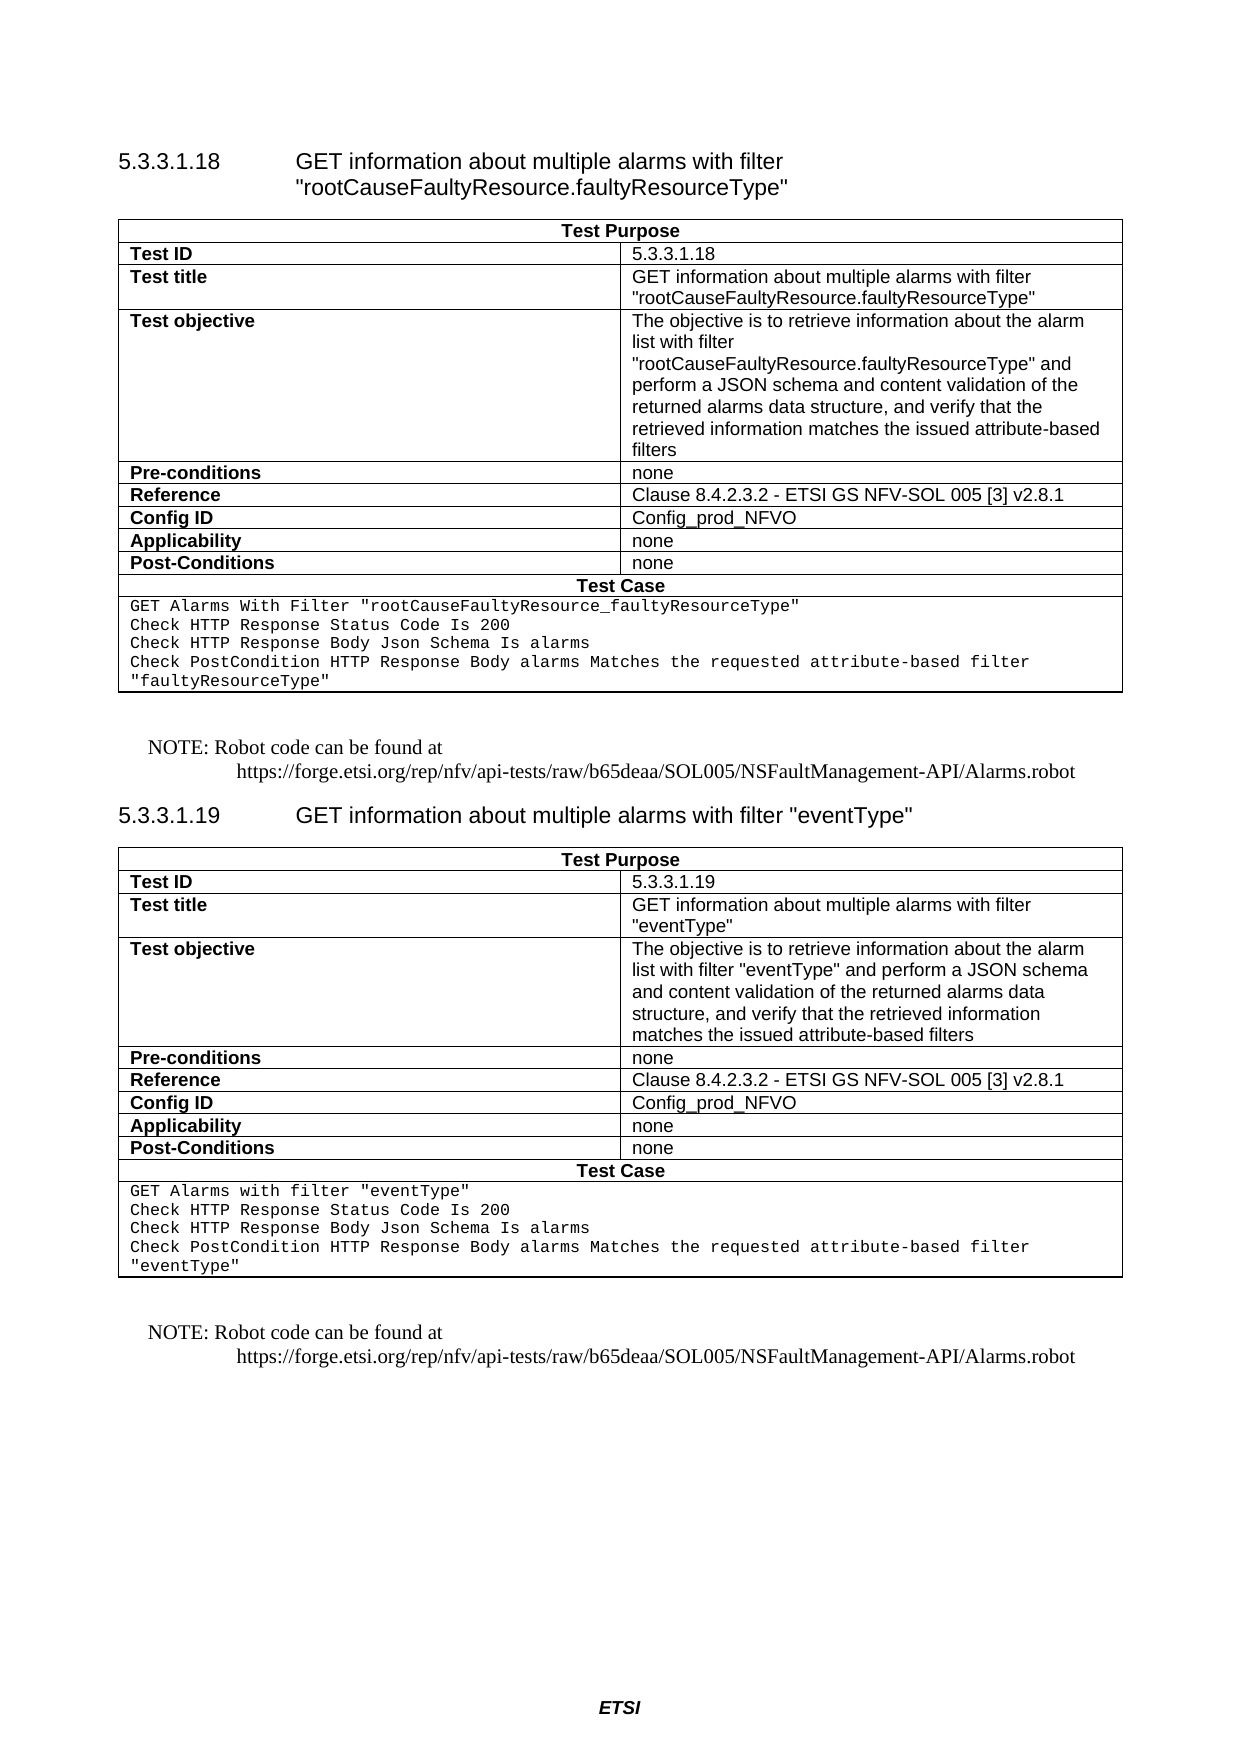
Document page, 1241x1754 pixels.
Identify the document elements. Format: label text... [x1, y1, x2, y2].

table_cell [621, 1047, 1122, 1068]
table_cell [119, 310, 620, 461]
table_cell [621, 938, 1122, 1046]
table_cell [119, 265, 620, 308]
text NOTE: Robot code can be found at https://forge.etsi.org/rep/nfv/api-tests/raw/b65deaa/SOL005/NSFaultManagement-API/Alarms.robot [148, 1320, 1122, 1368]
text NOTE: Robot code can be found at https://forge.etsi.org/rep/nfv/api-tests/raw/b65deaa/SOL005/NSFaultManagement-API/Alarms.robot [148, 735, 1122, 783]
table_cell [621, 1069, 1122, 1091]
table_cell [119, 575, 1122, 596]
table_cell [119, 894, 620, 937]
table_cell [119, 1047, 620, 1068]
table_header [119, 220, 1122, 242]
subtitle 5.3.3.1.18 GET information about multiple alarms with filter "rootCauseFaultyResource.faultyResourceType" [118, 148, 1122, 200]
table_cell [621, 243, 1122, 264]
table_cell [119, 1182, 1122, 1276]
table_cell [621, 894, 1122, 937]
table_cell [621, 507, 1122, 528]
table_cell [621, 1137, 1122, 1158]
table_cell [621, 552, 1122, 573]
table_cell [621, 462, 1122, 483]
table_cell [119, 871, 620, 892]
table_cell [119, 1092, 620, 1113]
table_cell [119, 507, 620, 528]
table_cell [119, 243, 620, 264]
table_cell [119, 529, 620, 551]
subtitle 5.3.3.1.19 GET information about multiple alarms with filter "eventType" [118, 802, 1122, 828]
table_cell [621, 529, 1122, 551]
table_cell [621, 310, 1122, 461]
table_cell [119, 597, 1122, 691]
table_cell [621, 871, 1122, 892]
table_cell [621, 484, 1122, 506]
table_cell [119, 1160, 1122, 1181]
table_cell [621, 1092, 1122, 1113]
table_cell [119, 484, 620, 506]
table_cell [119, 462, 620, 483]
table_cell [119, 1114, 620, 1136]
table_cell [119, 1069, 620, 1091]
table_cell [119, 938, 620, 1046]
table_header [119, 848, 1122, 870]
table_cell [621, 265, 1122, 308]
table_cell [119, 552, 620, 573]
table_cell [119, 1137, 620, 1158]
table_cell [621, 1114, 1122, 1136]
